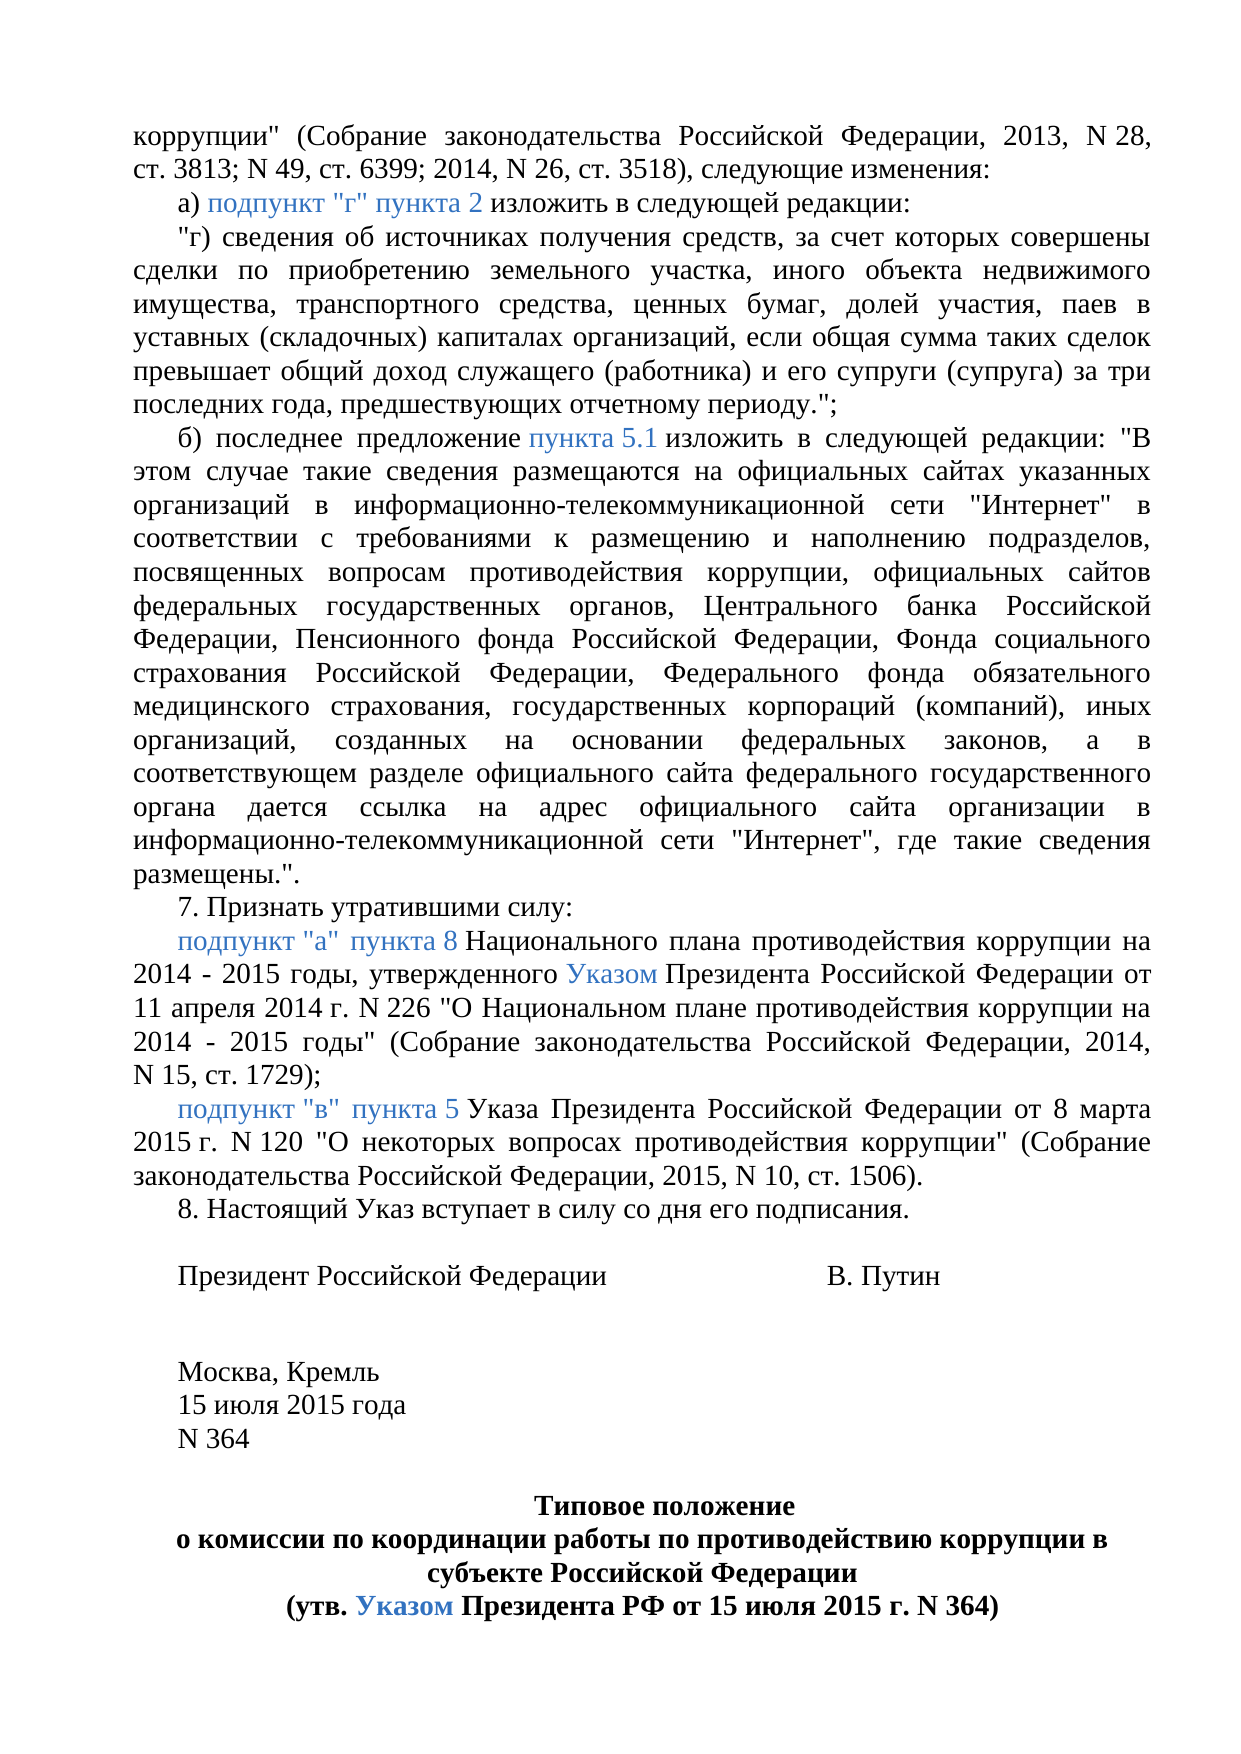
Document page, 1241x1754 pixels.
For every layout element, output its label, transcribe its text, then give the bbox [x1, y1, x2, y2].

text N 364 [133, 1421, 1152, 1454]
table_header Президент Российской Федерации [177, 1259, 827, 1292]
text 15 июля 2015 года [133, 1387, 1152, 1421]
text а) подпункт "г" пункта 2 изложить в следующей редакции: [133, 185, 1152, 219]
text 7. Признать утратившими силу: [133, 889, 1152, 923]
text Москва, Кремль [133, 1354, 1152, 1387]
text 8. Настоящий Указ вступает в силу со дня его подписания. [133, 1191, 1152, 1225]
text подпункт "в" пункта 5 Указа Президента Российской Федерации от 8 марта 2015 г. N 120 "О некоторых вопросах противодействия коррупции" (Собрание законодательства Российской Федерации, 2015, N 10, ст. 1506). [133, 1091, 1152, 1191]
table_header В. Путин [827, 1259, 1152, 1292]
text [133, 118, 1152, 185]
text "г) сведения об источниках получения средств, за счет которых совершены сделки по приобретению земельного участка, иного объекта недвижимого имущества, транспортного средства, ценных бумаг, долей участия, паев в уставных (складочных) капиталах организаций, если общая сумма таких сделок превышает общий доход служащего (работника) и его супруги (супруга) за три последних года, предшествующих отчетному периоду."; [133, 219, 1152, 420]
text подпункт "а" пункта 8 Национального плана противодействия коррупции на 2014 - 2015 годы, утвержденного Указом Президента Российской Федерации от 11 апреля 2014 г. N 226 "О Национальном плане противодействия коррупции на 2014 - 2015 годы" (Собрание законодательства Российской Федерации, 2014, N 15, ст. 1729); [133, 923, 1152, 1091]
text Типовое положение о комиссии по координации работы по противодействию коррупции в субъекте Российской Федерации (утв. Указом Президента РФ от 15 июля 2015 г. N 364) [133, 1488, 1152, 1622]
text б) последнее предложение пункта 5.1 изложить в следующей редакции: "В этом случае такие сведения размещаются на официальных сайтах указанных организаций в информационно-телекоммуникационной сети "Интернет" в соответствии с требованиями к размещению и наполнению подразделов, посвященных вопросам противодействия коррупции, официальных сайтов федеральных государственных органов, Центрального банка Российской Федерации, Пенсионного фонда Российской Федерации, Фонда социального страхования Российской Федерации, Федерального фонда обязательного медицинского страхования, государственных корпораций (компаний), иных организаций, созданных на основании федеральных законов, а в соответствующем разделе официального сайта федерального государственного органа дается ссылка на адрес официального сайта организации в информационно-телекоммуникационной сети "Интернет", где такие сведения размещены.". [133, 420, 1152, 889]
